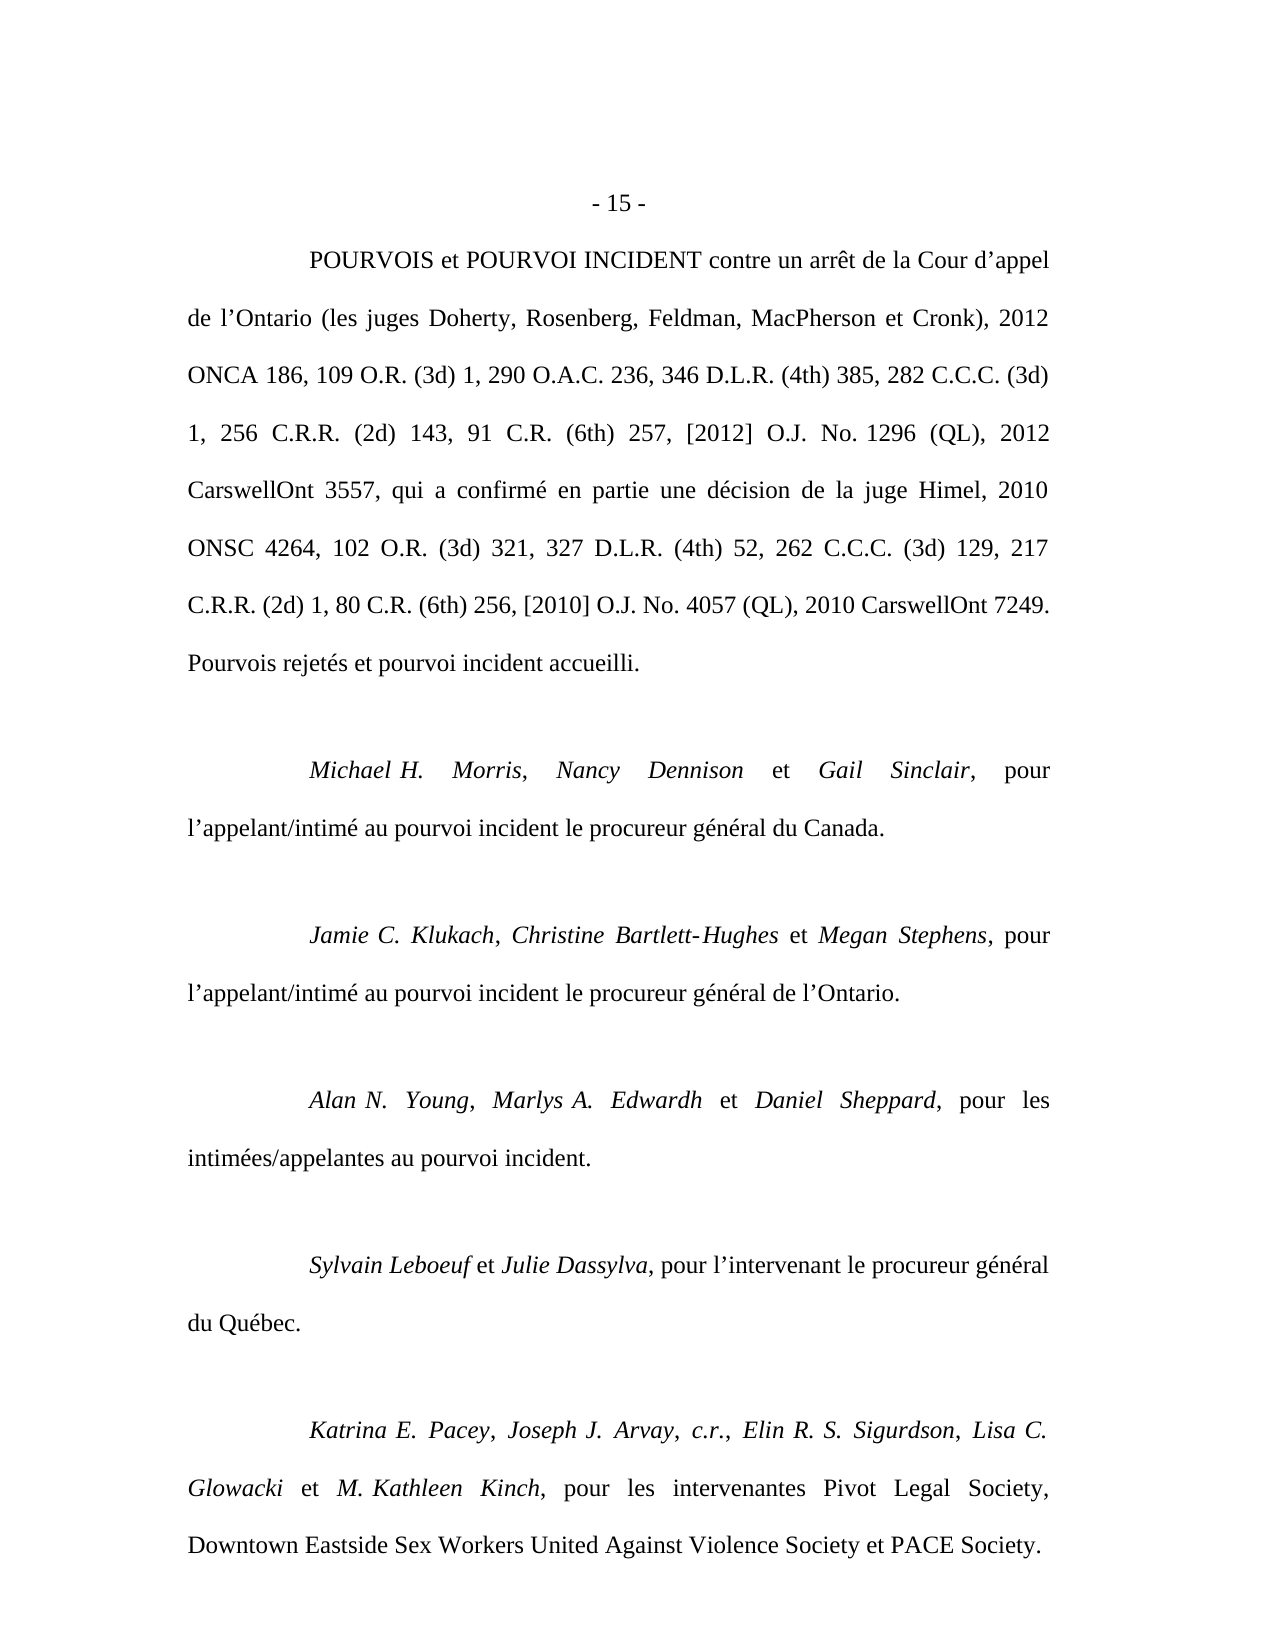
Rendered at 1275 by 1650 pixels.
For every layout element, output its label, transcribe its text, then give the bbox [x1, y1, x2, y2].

text Alan N. Young, Marlys A. Edwardh et Daniel Sheppard, pour les intimées/appelantes au pourvoi incident. [187, 1085, 1050, 1171]
text Jamie C. Klukach, Christine Bartlett-Hughes et Megan Stephens, pour l’appelant/intimé au pourvoi incident le procureur général de l’Ontario. [187, 920, 1050, 1006]
text POURVOIS et POURVOI INCIDENT contre un arrêt de la Cour d’appel de l’Ontario (les juges Doherty, Rosenberg, Feldman, MacPherson et Cronk), 2012 ONCA 186, 109 O.R. (3d) 1, 290 O.A.C. 236, 346 D.L.R. (4th) 385, 282 C.C.C. (3d) 1, 256 C.R.R. (2d) 143, 91 C.R. (6th) 257, [2012] O.J. No. 1296 (QL), 2012 CarswellOnt 3557, qui a confirmé en partie une décision de la juge Himel, 2010 ONSC 4264, 102 O.R. (3d) 321, 327 D.L.R. (4th) 52, 262 C.C.C. (3d) 129, 217 C.R.R. (2d) 1, 80 C.R. (6th) 256, [2010] O.J. No. 4057 (QL), 2010 CarswellOnt 7249. Pourvois rejetés et pourvoi incident accueilli. [187, 245, 1050, 676]
text Michael H. Morris, Nancy Dennison et Gail Sinclair, pour l’appelant/intimé au pourvoi incident le procureur général du Canada. [187, 755, 1050, 841]
text Katrina E. Pacey, Joseph J. Arvay, c.r., Elin R. S. Sigurdson, Lisa C. Glowacki et M. Kathleen Kinch, pour les intervenantes Pivot Legal Society, Downtown Eastside Sex Workers United Against Violence Society et PACE Society. [187, 1415, 1050, 1559]
text Sylvain Leboeuf et Julie Dassylva, pour l’intervenant le procureur général du Québec. [187, 1250, 1050, 1336]
